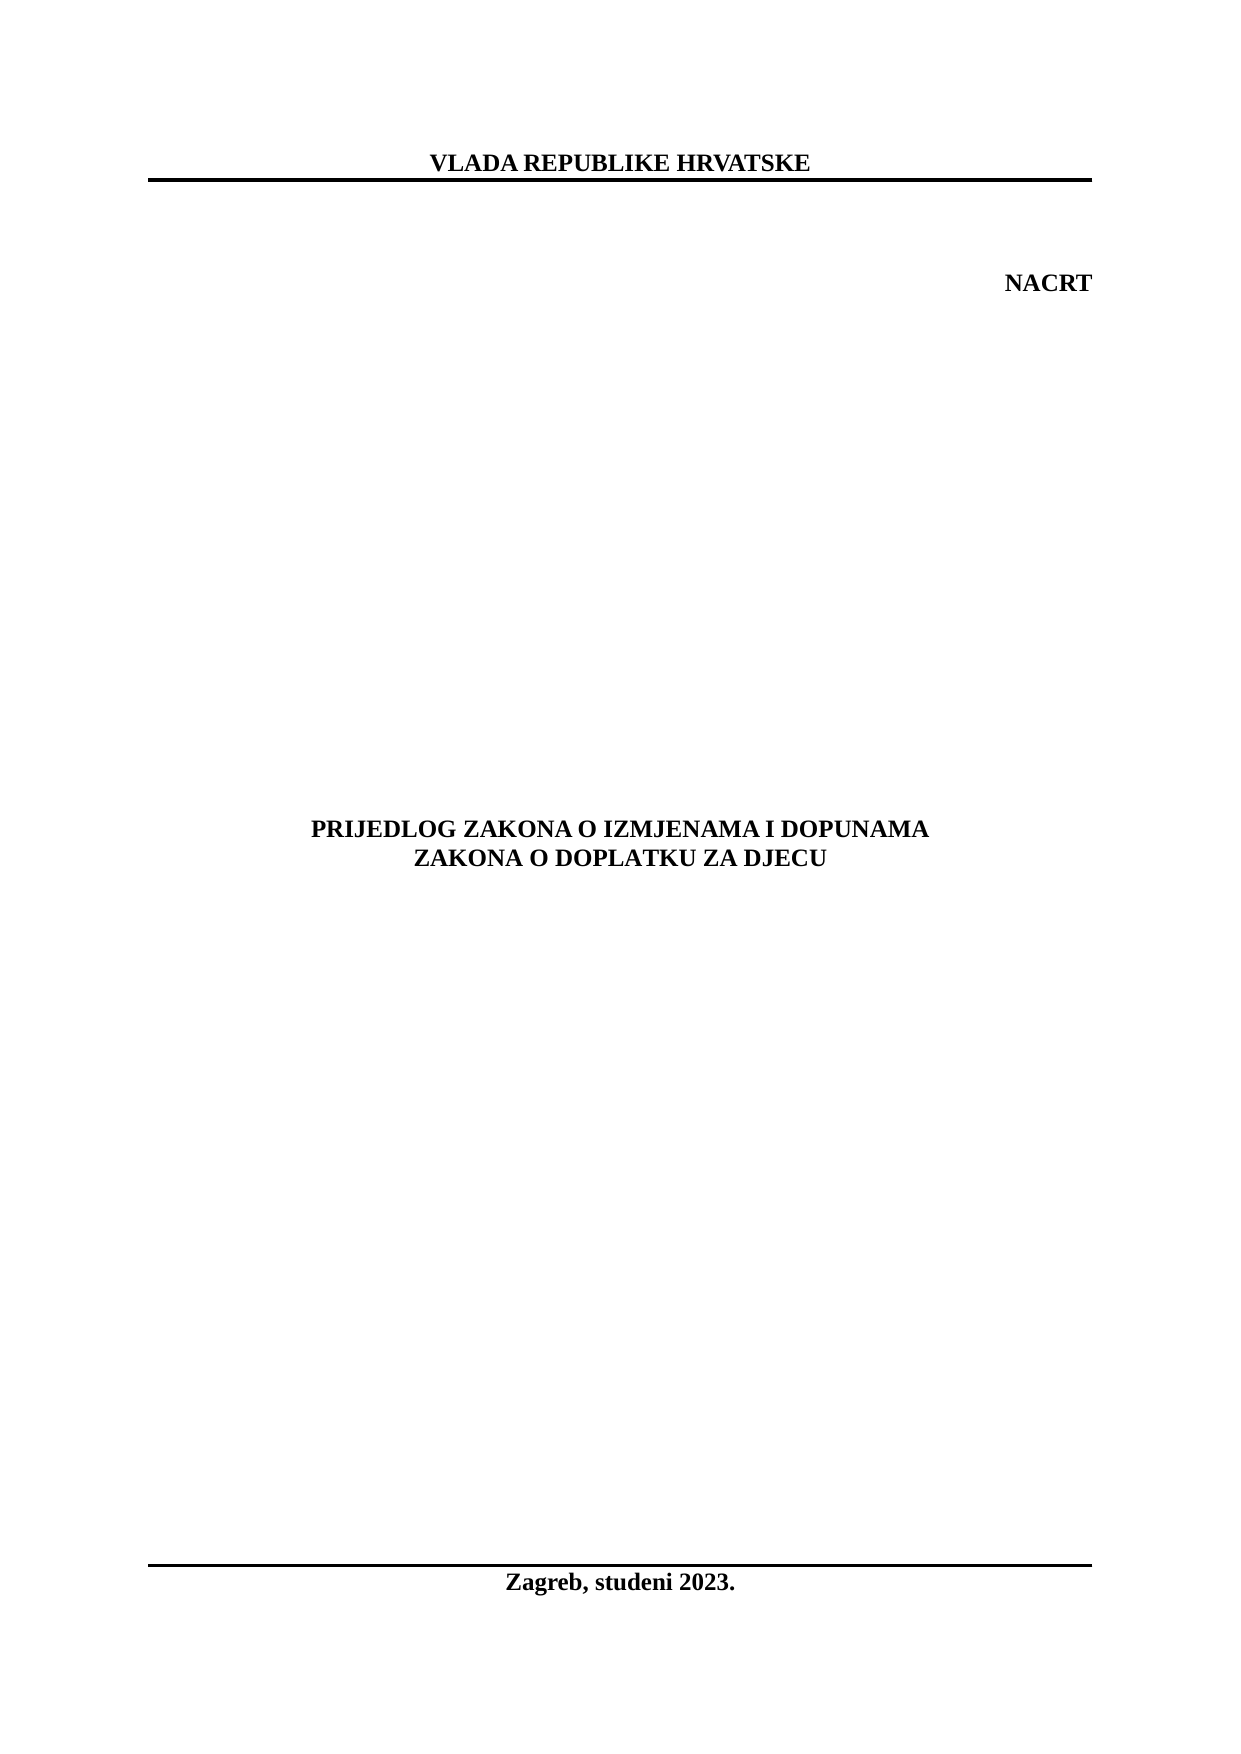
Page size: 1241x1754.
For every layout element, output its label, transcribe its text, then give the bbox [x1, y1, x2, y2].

text NACRT [148, 268, 1092, 297]
text ZAKONA O DOPLATKU ZA DJECU [148, 843, 1092, 872]
list VLADA REPUBLIKE HRVATSKE [148, 148, 1092, 178]
text Zagreb, studeni 2023. [148, 1567, 1092, 1596]
text PRIJEDLOG ZAKONA O IZMJENAMA I DOPUNAMA [148, 814, 1092, 843]
